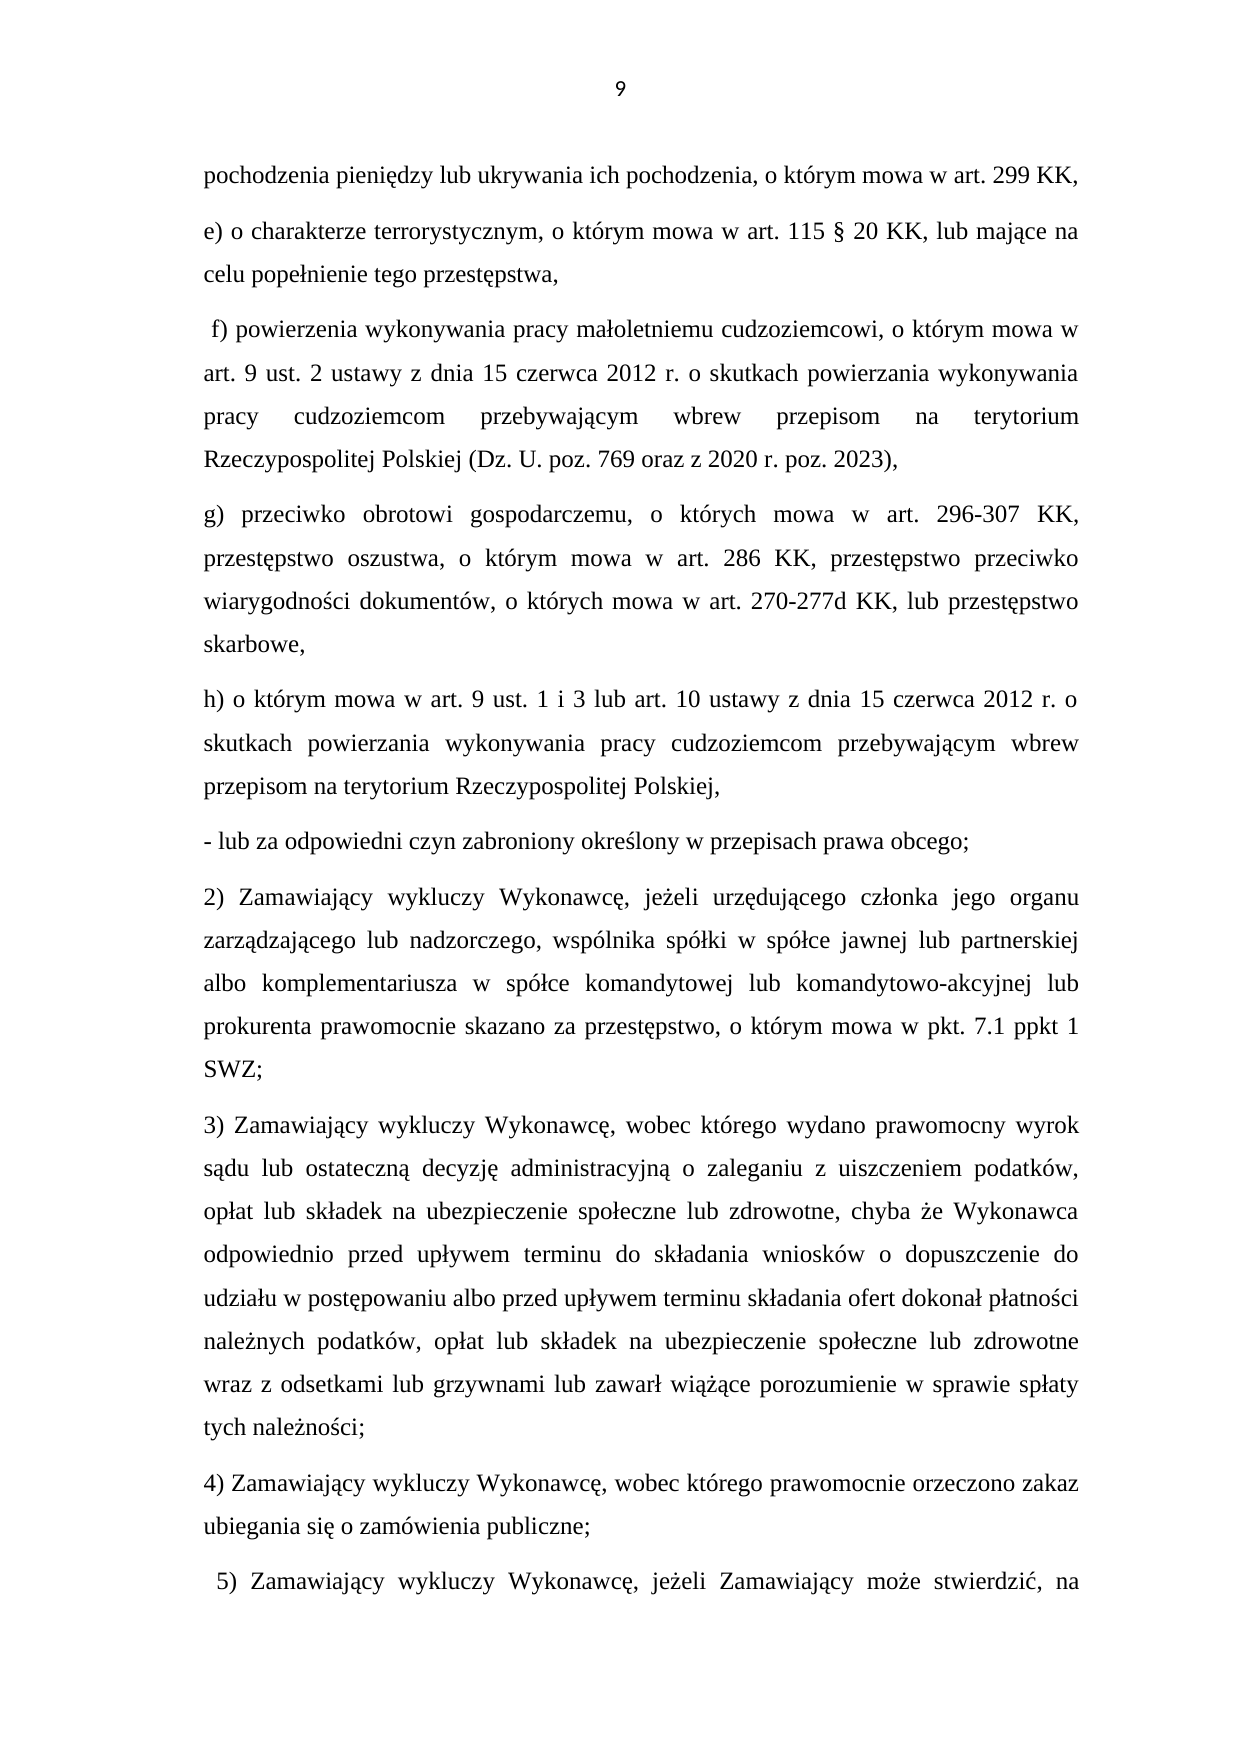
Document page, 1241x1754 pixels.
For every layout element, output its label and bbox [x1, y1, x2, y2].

table_cell [148, 148, 1091, 1595]
